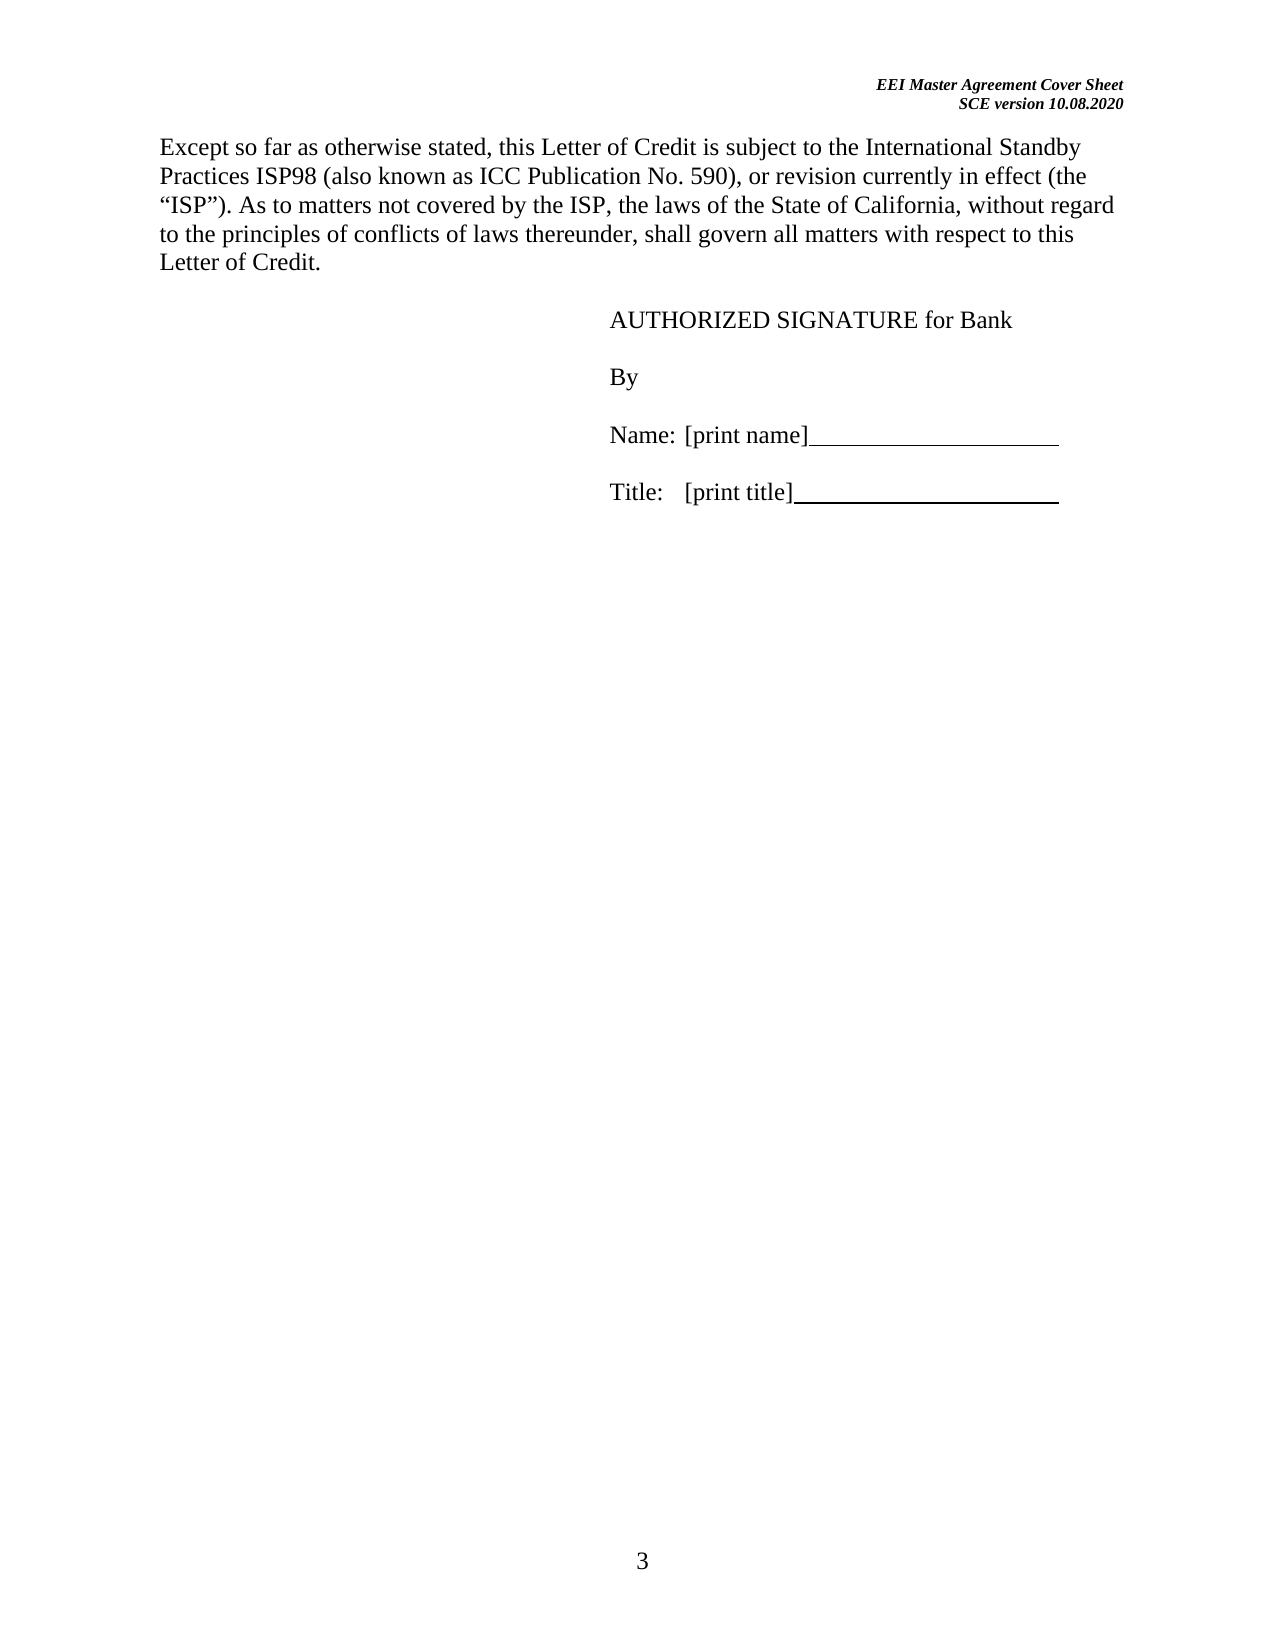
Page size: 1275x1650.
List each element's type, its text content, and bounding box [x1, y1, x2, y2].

text Except so far as otherwise stated, this Letter of Credit is subject to the International Standby Practices ISP98 (also known as ICC Publication No. 590), or revision currently in effect (the “ISP”). As to matters not covered by the ISP, the laws of the State of California, without regard to the principles of conflicts of laws thereunder, shall govern all matters with respect to this Letter of Credit. [159, 132, 1125, 276]
text Title: [print title] [609, 477, 1125, 506]
text By [609, 362, 1125, 391]
text AUTHORIZED SIGNATURE for Bank [609, 305, 1125, 334]
text Name: [print name] [609, 420, 1125, 449]
